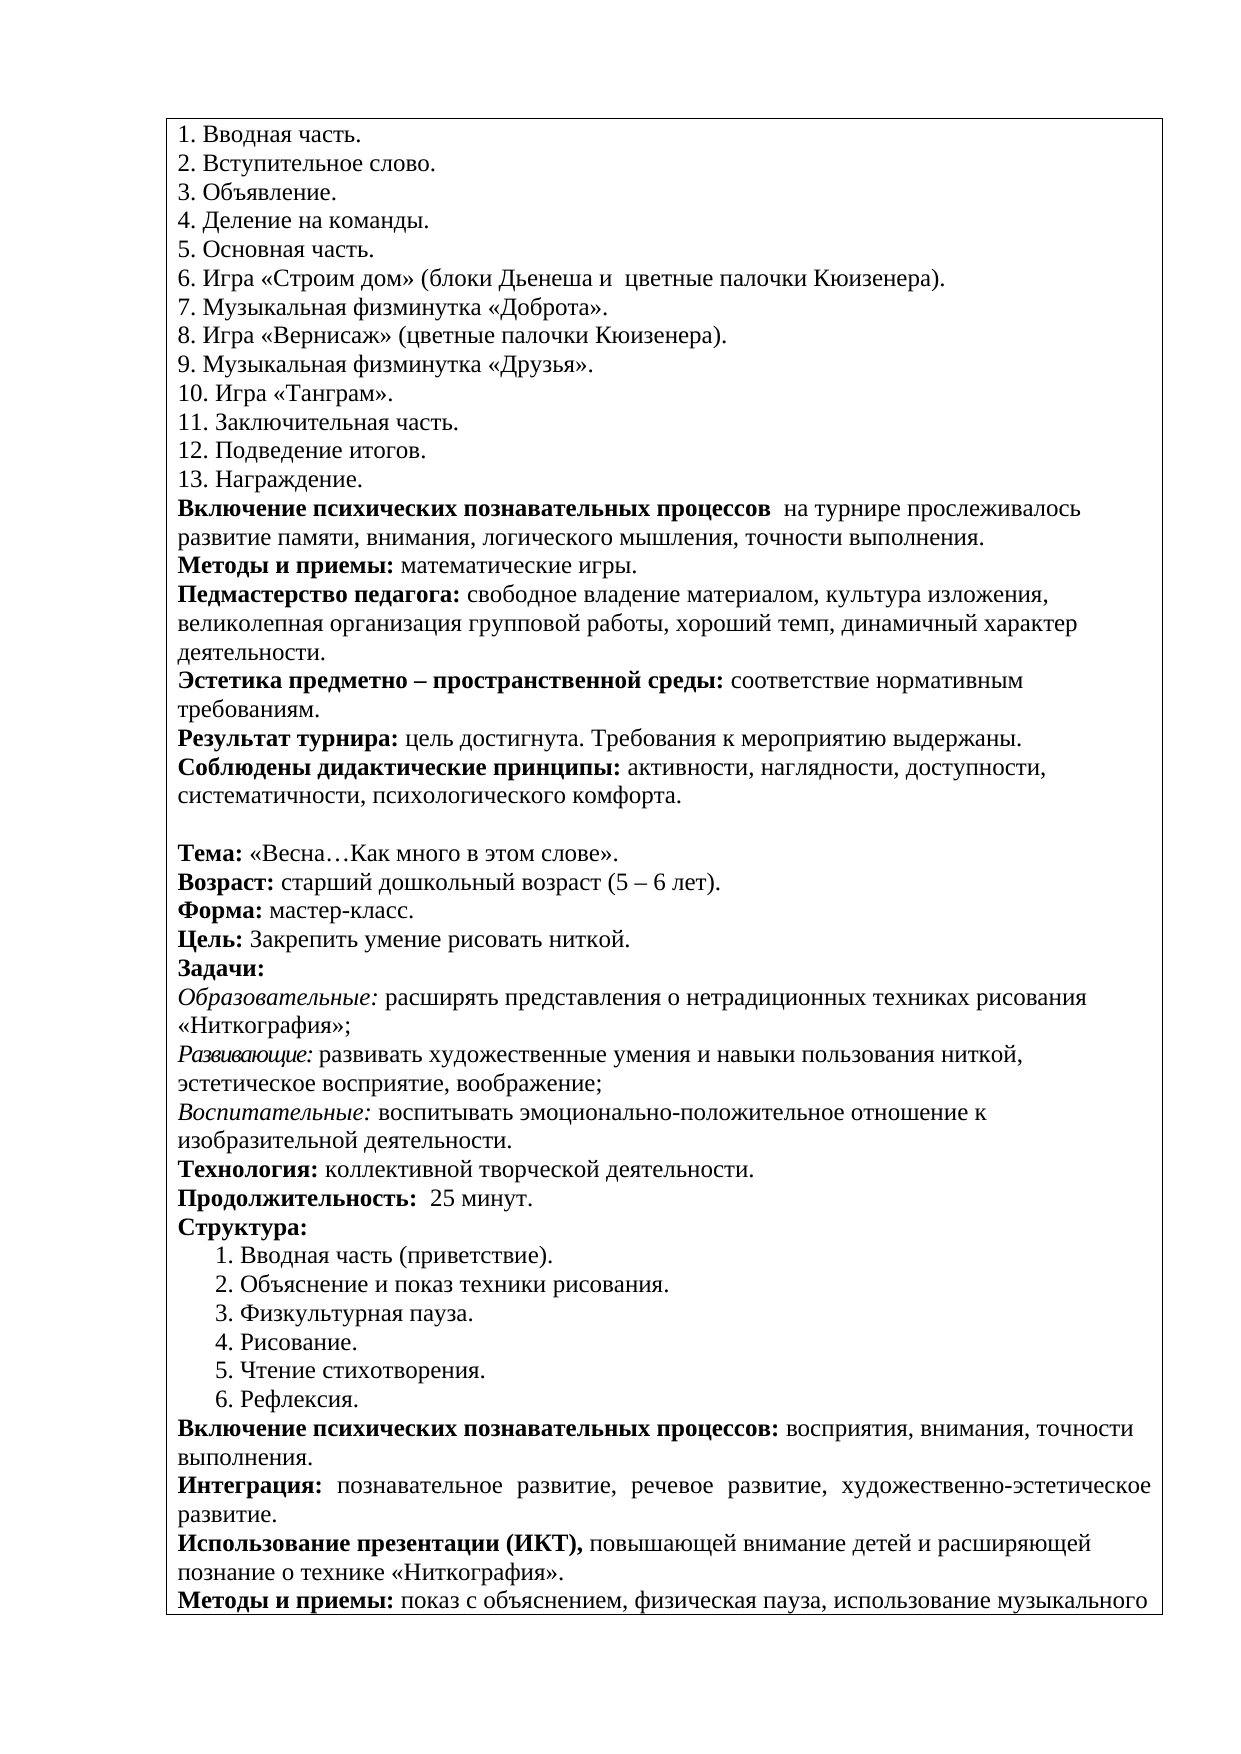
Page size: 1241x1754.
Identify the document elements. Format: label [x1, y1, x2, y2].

table_cell [167, 119, 1162, 1614]
